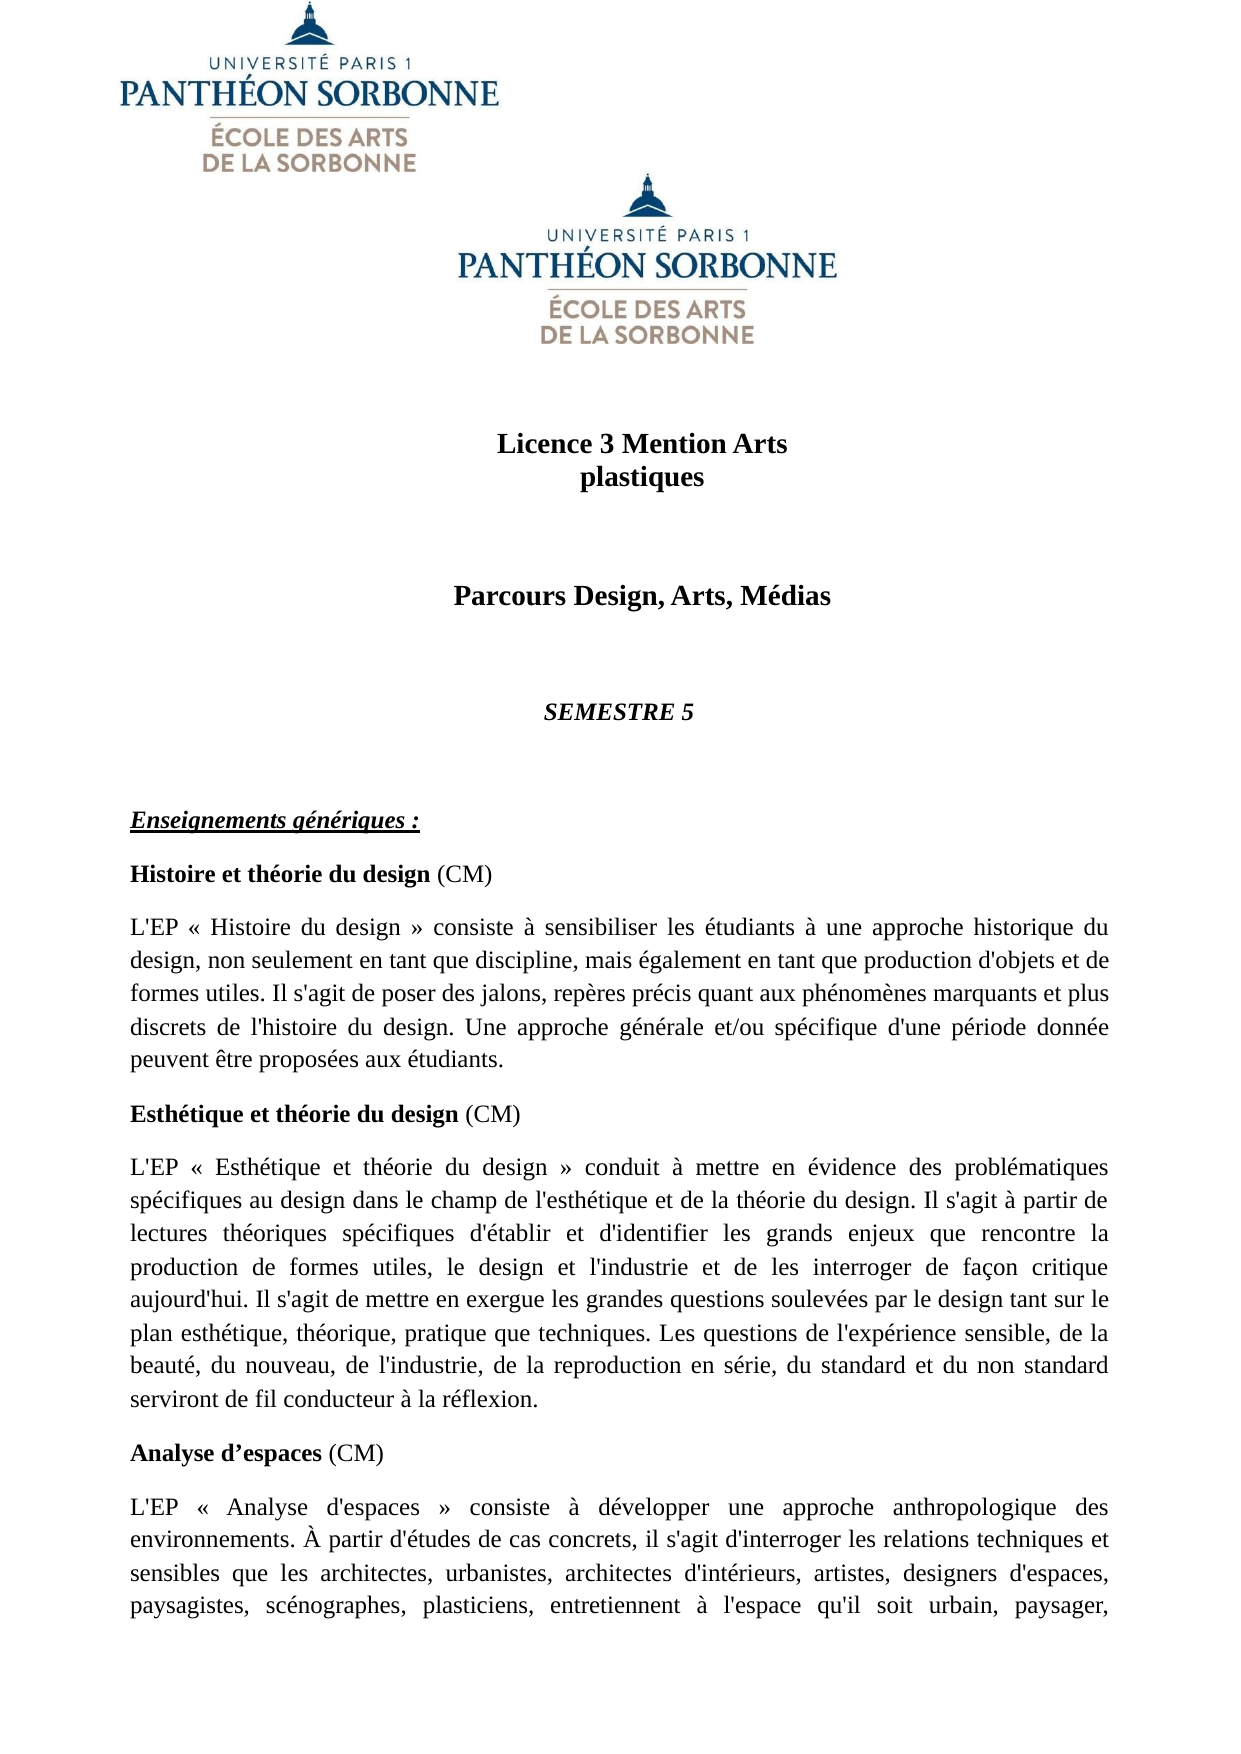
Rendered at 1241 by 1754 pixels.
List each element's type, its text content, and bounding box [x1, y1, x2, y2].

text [130, 1492, 1110, 1619]
text Enseignements génériques : [130, 805, 1122, 834]
text SEMESTRE 5 [388, 697, 852, 726]
text L'EP « Histoire du design » consiste à sensibiliser les étudiants à une approche historique du design, non seulement en tant que discipline, mais également en tant que production d'objets et de formes utiles. Il s'agit de poser des jalons, repères précis quant aux phénomènes marquants et plus discrets de l'histoire du design. Une approche générale et/ou spécifique d'une période donnée peuvent être proposées aux étudiants. [130, 912, 1110, 1073]
text L'EP « Esthétique et théorie du design » conduit à mettre en évidence des problématiques spécifiques au design dans le champ de l'esthétique et de la théorie du design. Il s'agit à partir de lectures théoriques spécifiques d'établir et d'identifier les grands enjeux que rencontre la production de formes utiles, le design et l'industrie et de les interroger de façon critique aujourd'hui. Il s'agit de mettre en exergue les grandes questions soulevées par le design tant sur le plan esthétique, théorique, pratique que techniques. Les questions de l'expérience sensible, de la beauté, du nouveau, de l'industrie, de la reproduction en série, du standard et du non standard serviront de fil conducteur à la réflexion. [130, 1152, 1110, 1412]
text Histoire et théorie du design (CM) [130, 859, 1122, 887]
subtitle Licence 3 Mention Arts plastiques [432, 426, 852, 493]
picture [118, 0, 839, 344]
subtitle Analyse d’espaces (CM) [130, 1438, 1122, 1466]
text Esthétique et théorie du design (CM) [130, 1099, 1122, 1127]
text Parcours Design, Arts, Médias [432, 578, 852, 612]
